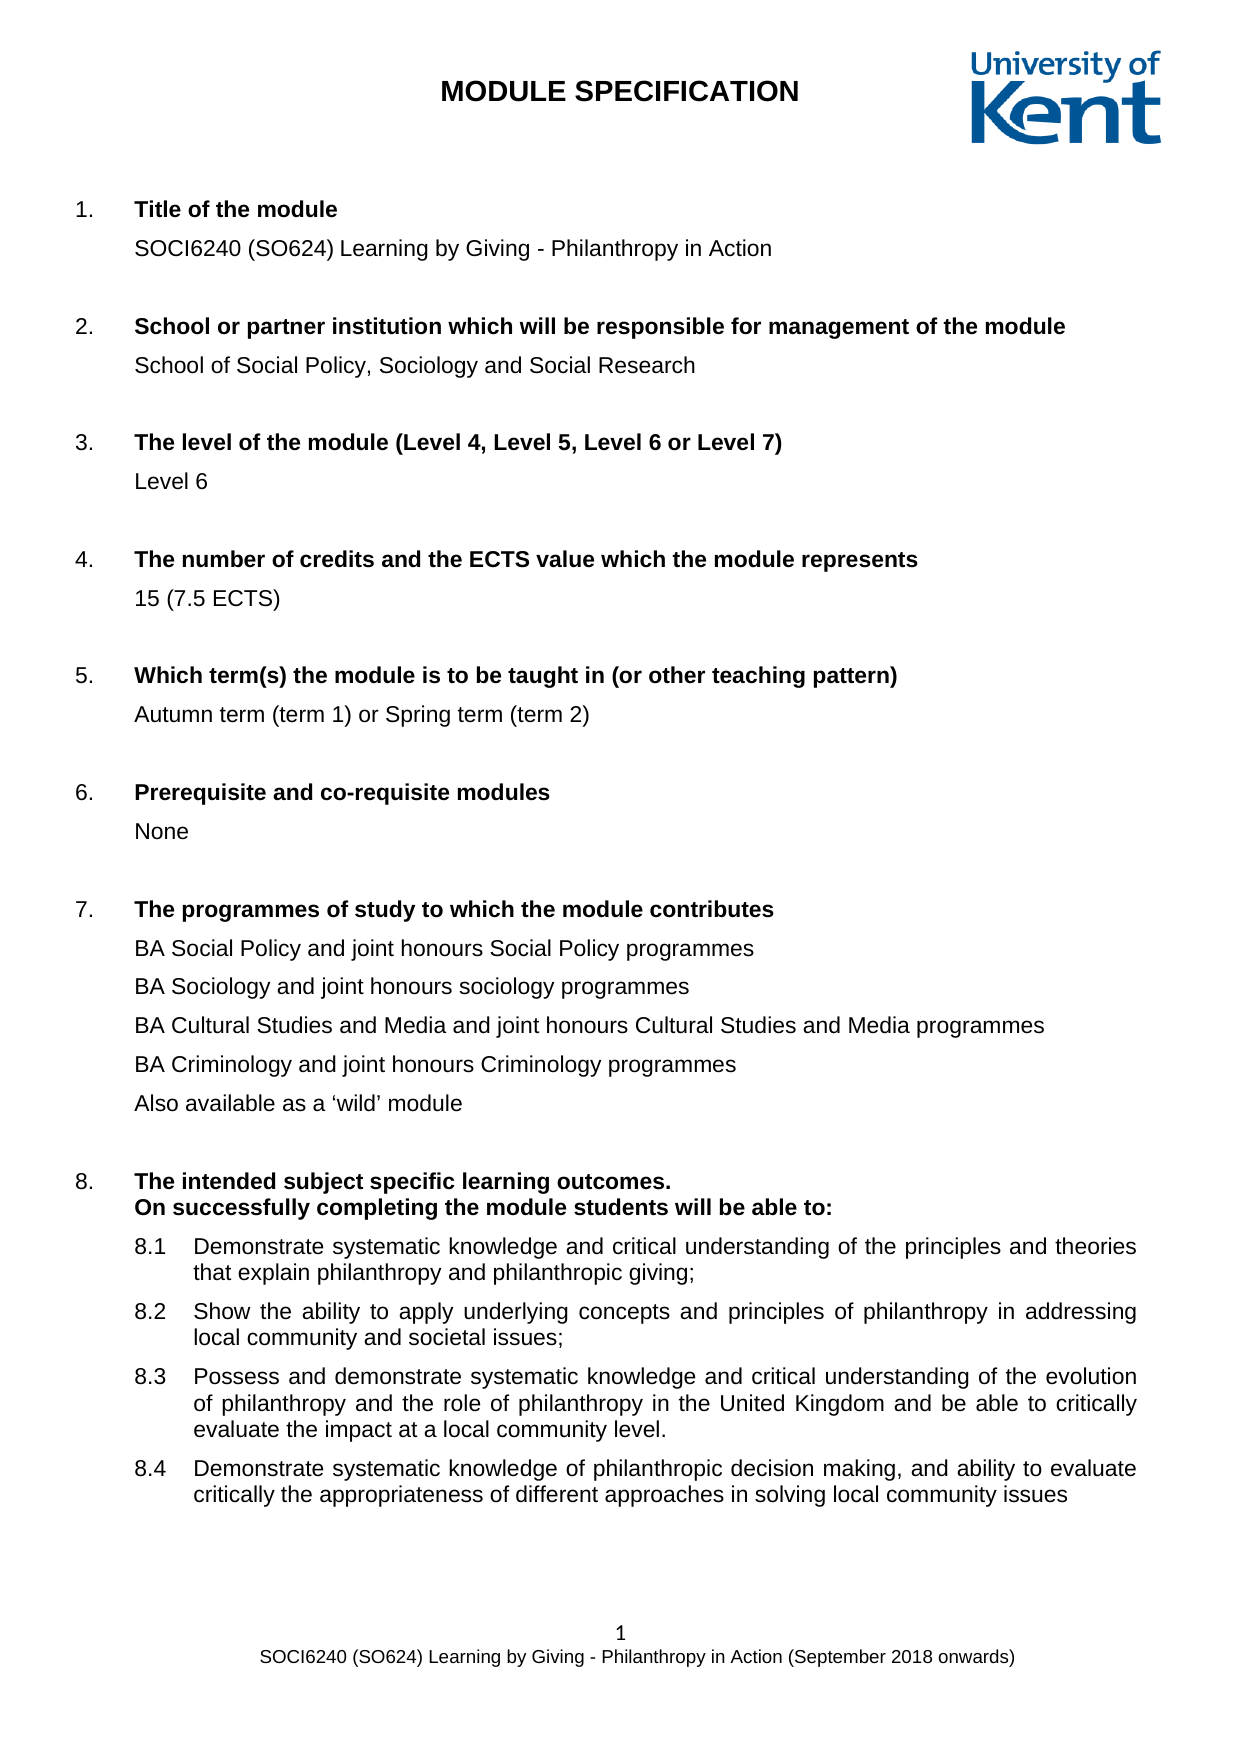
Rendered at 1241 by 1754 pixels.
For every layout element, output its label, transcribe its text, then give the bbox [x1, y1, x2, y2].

text 8.4 Demonstrate systematic knowledge of philanthropic decision making, and ability to evaluate critically the appropriateness of different approaches in solving local community issues [134, 1455, 1138, 1507]
text BA Social Policy and joint honours Social Policy programmes [119, 934, 1138, 961]
list The number of credits and the ECTS value which the module represents [75, 546, 1138, 572]
picture [970, 48, 1163, 145]
list The level of the module (Level 4, Level 5, Level 6 or Level 7) [75, 429, 1138, 456]
text 15 (7.5 ECTS) [134, 585, 1138, 611]
text Also available as a ‘wild’ module [134, 1090, 1138, 1116]
list Title of the module [75, 196, 1138, 223]
list The programmes of study to which the module contributes [75, 896, 1138, 922]
text 8.2 Show the ability to apply underlying concepts and principles of philanthropy in addressing local community and societal issues; [134, 1298, 1138, 1351]
list School or partner institution which will be responsible for management of the module [75, 313, 1138, 339]
list The intended subject specific learning outcomes. On successfully completing the module students will be able to: [75, 1168, 1138, 1220]
text None [134, 818, 1138, 844]
text Autumn term (term 1) or Spring term (term 2) [134, 701, 1138, 728]
text BA Criminology and joint honours Criminology programmes [119, 1051, 1138, 1077]
text 8.3 Possess and demonstrate systematic knowledge and critical understanding of the evolution of philanthropy and the role of philanthropy in the United Kingdom and be able to critically evaluate the impact at a local community level. [134, 1363, 1138, 1442]
text 8.1 Demonstrate systematic knowledge and critical understanding of the principles and theories that explain philanthropy and philanthropic giving; [134, 1233, 1138, 1286]
text School of Social Policy, Sociology and Social Research [134, 352, 1138, 378]
list Which term(s) the module is to be taught in (or other teaching pattern) [75, 662, 1138, 689]
text SOCI6240 (SO624) Learning by Giving - Philanthropy in Action [134, 235, 1138, 261]
text Level 6 [134, 468, 1138, 494]
list Prerequisite and co-requisite modules [75, 779, 1138, 805]
text BA Cultural Studies and Media and joint honours Cultural Studies and Media programmes [119, 1012, 1138, 1038]
text BA Sociology and joint honours sociology programmes [119, 973, 1138, 1000]
